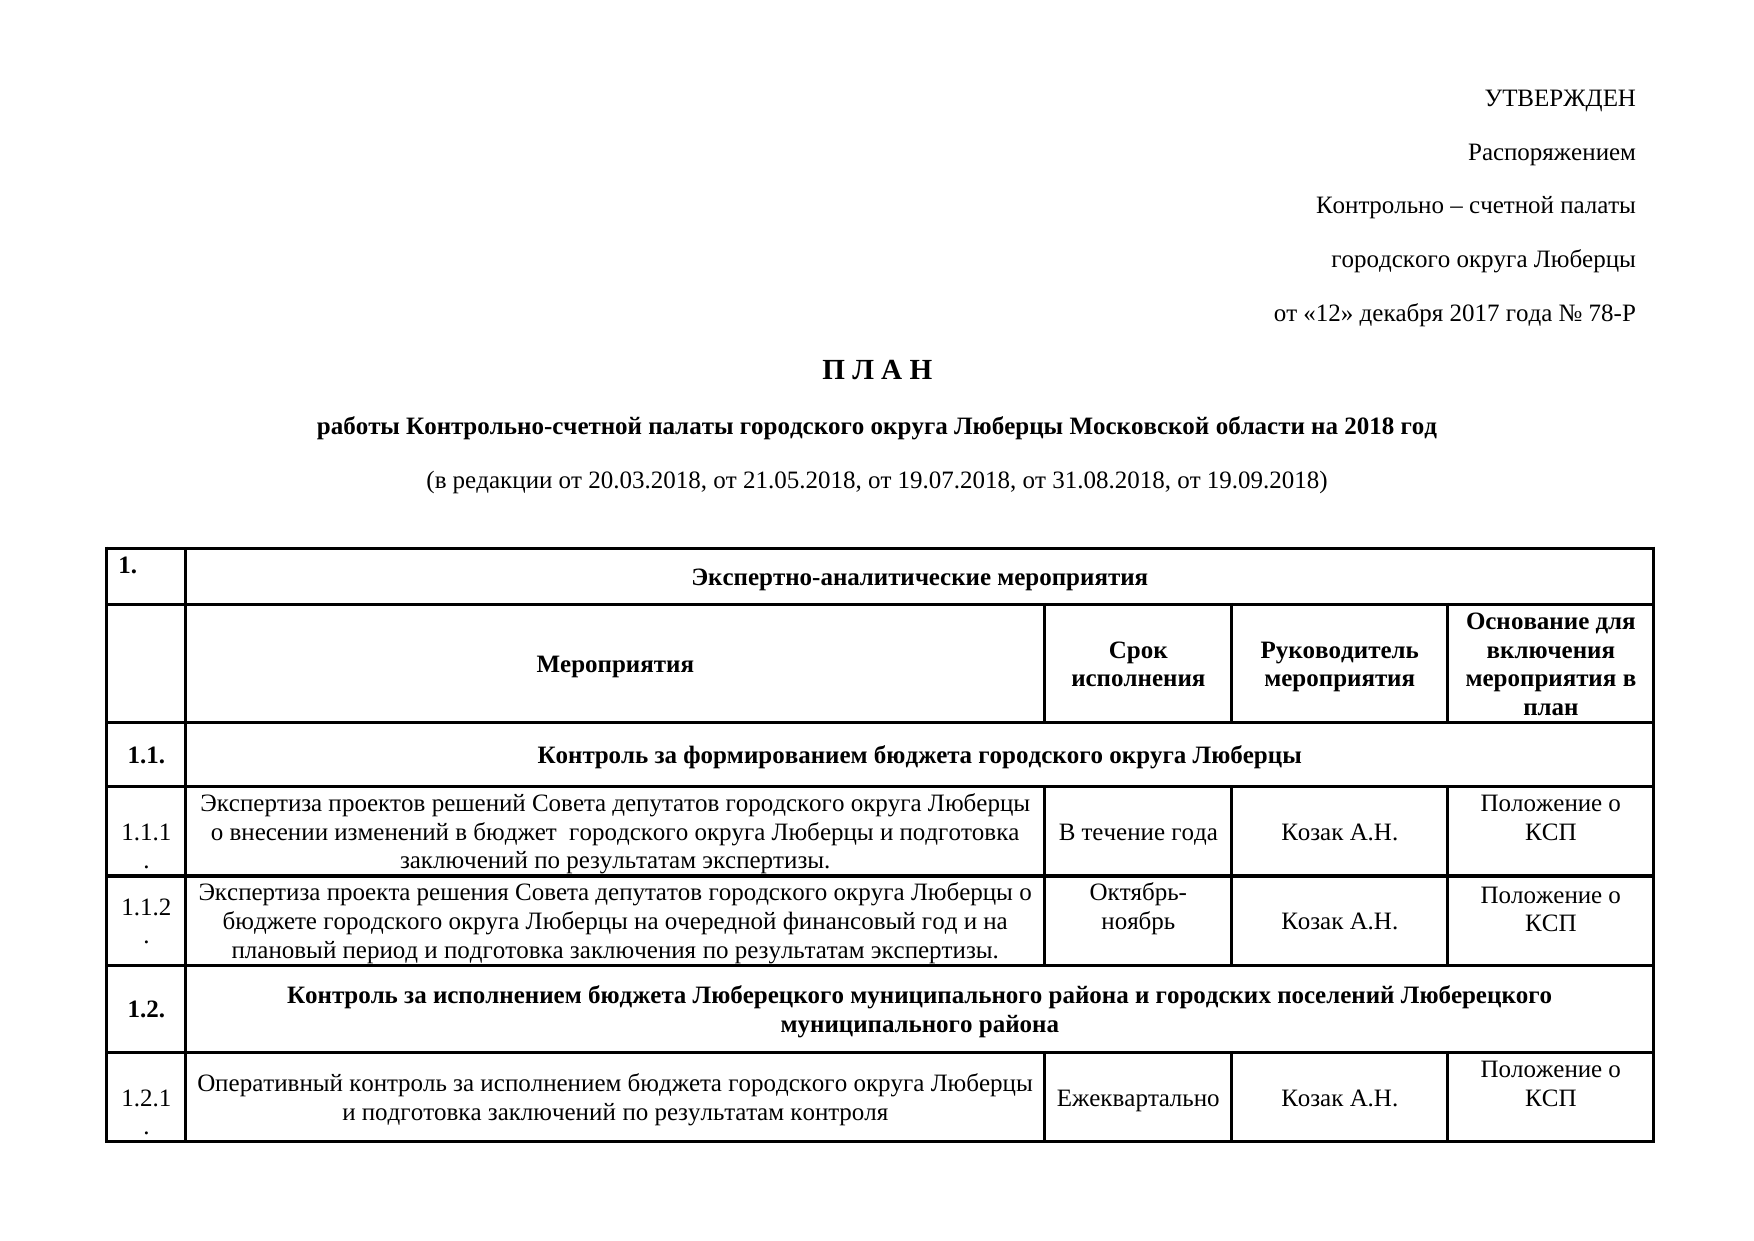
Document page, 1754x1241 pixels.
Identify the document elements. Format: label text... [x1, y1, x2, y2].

text Контрольно – счетной палаты [118, 190, 1636, 219]
text (в редакции от 20.03.2018, от 21.05.2018, от 19.07.2018, от 31.08.2018, от 19.09.2018) [118, 465, 1636, 494]
table_cell Контроль за исполнением бюджета Люберецкого муниципального района и городских поселений Люберецкого муниципального района [187, 967, 1652, 1051]
table_cell Ежеквартально [1046, 1054, 1230, 1140]
table_cell Положение о КСП [1449, 788, 1652, 874]
table_cell 1.2. [108, 967, 184, 1051]
text УТВЕРЖДЕН [118, 83, 1636, 111]
table_cell 1.2.1. [108, 1054, 184, 1140]
table_cell Козак А.Н. [1233, 1054, 1446, 1140]
text городского округа Люберцы [118, 244, 1636, 273]
table_cell Положение о КСП [1449, 1054, 1652, 1140]
table_header Экспертно-аналитические мероприятия [187, 550, 1652, 603]
table_cell 1.1.1. [108, 788, 184, 874]
text от «12» декабря 2017 года № 78-Р [118, 298, 1636, 327]
table_cell [108, 606, 184, 721]
table_cell В течение года [1046, 788, 1230, 874]
text работы Контрольно-счетной палаты городского округа Люберцы Московской области на 2018 год [118, 411, 1636, 440]
table_cell Основание для включения мероприятия в план [1449, 606, 1652, 721]
text Распоряжением [118, 137, 1636, 165]
table_cell Октябрь-ноябрь [1046, 878, 1230, 964]
text П Л А Н [118, 352, 1636, 386]
table_cell Руководитель мероприятия [1233, 606, 1446, 721]
table_cell Козак А.Н. [1233, 788, 1446, 874]
table_cell Оперативный контроль за исполнением бюджета городского округа Люберцы и подготовка заключений по результатам контроля [187, 1054, 1043, 1140]
table_cell 1.1. [108, 724, 184, 785]
table_cell Срок исполнения [1046, 606, 1230, 721]
table_cell Козак А.Н. [1233, 878, 1446, 964]
table_header 1. [108, 550, 184, 603]
table_cell Контроль за формированием бюджета городского округа Люберцы [187, 724, 1652, 785]
table_cell Экспертиза проектов решений Совета депутатов городского округа Люберцы о внесении изменений в бюджет городского округа Люберцы и подготовка заключений по результатам экспертизы. [187, 788, 1043, 874]
table_cell Положение о КСП [1449, 878, 1652, 964]
table_cell Мероприятия [187, 606, 1043, 721]
table_cell Экспертиза проекта решения Совета депутатов городского округа Люберцы о бюджете городского округа Люберцы на очередной финансовый год и на плановый период и подготовка заключения по результатам экспертизы. [187, 878, 1043, 964]
table_cell 1.1.2. [108, 878, 184, 964]
